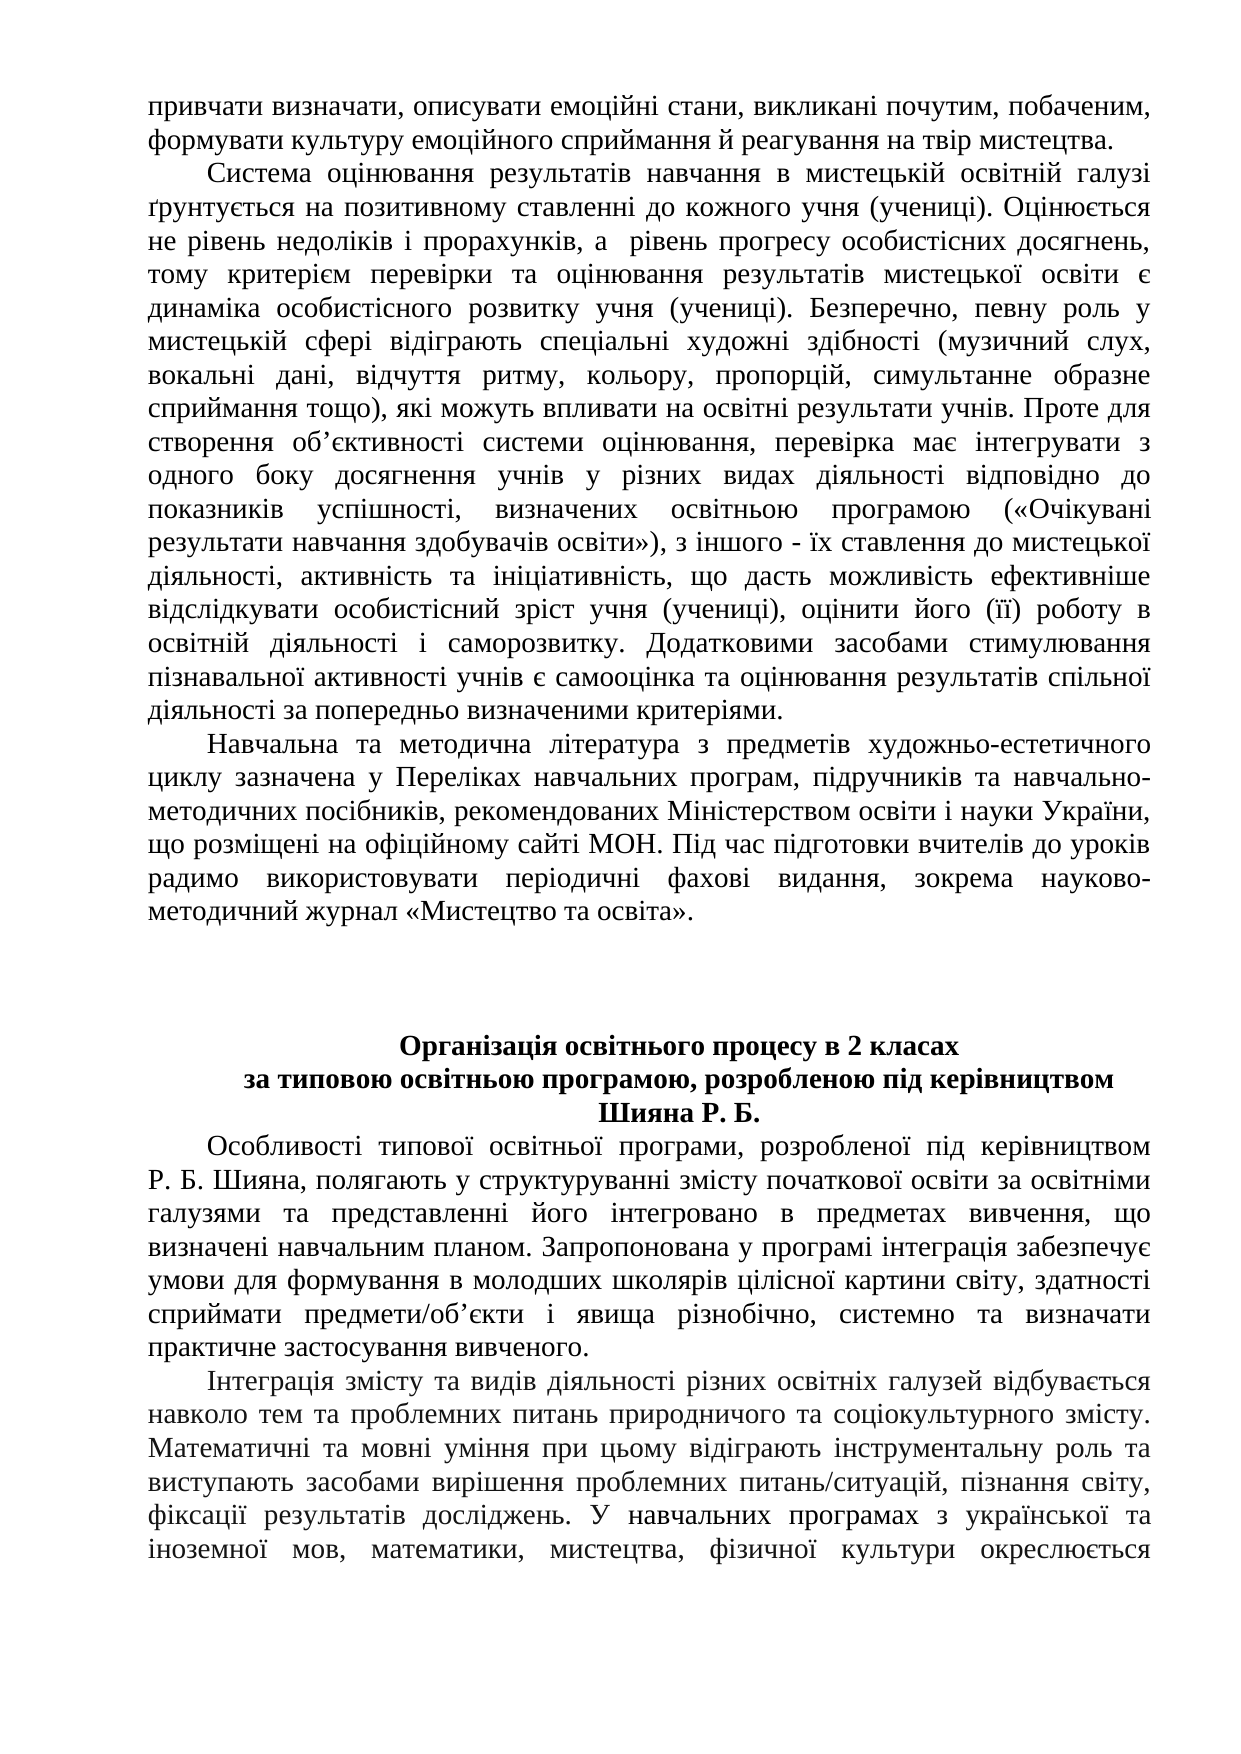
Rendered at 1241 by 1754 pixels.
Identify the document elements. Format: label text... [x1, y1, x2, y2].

text Система оцінювання результатів навчання в мистецькій освітній галузі ґрунтується на позитивному ставленні до кожного учня (учениці). Оцінюється не рівень недоліків і прорахунків, а рівень прогресу особистісних досягнень, тому критерієм перевірки та оцінювання результатів мистецької освіти є динаміка особистісного розвитку учня (учениці). Безперечно, певну роль у мистецькій сфері відіграють спеціальні художні здібності (музичний слух, вокальні дані, відчуття ритму, кольору, пропорцій, симультанне образне сприймання тощо), які можуть впливати на освітні результати учнів. Проте для створення об’єктивності системи оцінювання, перевірка має інтегрувати з одного боку досягнення учнів у різних видах діяльності відповідно до показників успішності, визначених освітньою програмою («Очікувані результати навчання здобувачів освіти»), з іншого - їх ставлення до мистецької діяльності, активність та ініціативність, що дасть можливість ефективніше відслідкувати особистісний зріст учня (учениці), оцінити його (її) роботу в освітній діяльності і саморозвитку. Додатковими засобами стимулювання пізнавальної активності учнів є самооцінка та оцінювання результатів спільної діяльності за попередньо визначеними критеріями. [148, 156, 1152, 726]
text Особливості типової освітньої програми, розробленої під керівництвом Р. Б. Шияна, полягають у структуруванні змісту початкової освіти за освітніми галузями та представленні його інтегровано в предметах вивчення, що визначені навчальним планом. Запропонована у програмі інтеграція забезпечує умови для формування в молодших школярів цілісної картини світу, здатності сприймати предмети/об’єкти і явища різнобічно, системно та визначати практичне застосування вивченого. [148, 1128, 1152, 1363]
text Шияна Р. Б. [148, 1095, 1152, 1128]
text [148, 88, 1152, 156]
text Організація освітнього процесу в 2 класах [148, 1028, 1152, 1061]
text за типовою освітньою програмою, розробленою під керівництвом [148, 1061, 1152, 1095]
text Навчальна та методична література з предметів художньо-естетичного циклу зазначена у Переліках навчальних програм, підручників та навчально-методичних посібників, рекомендованих Міністерством освіти і науки України, що розміщені на офіційному сайті МОН. Під час підготовки вчителів до уроків радимо використовувати періодичні фахові видання, зокрема науково-методичний журнал «Мистецтво та освіта». [148, 726, 1152, 927]
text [148, 1363, 1152, 1564]
